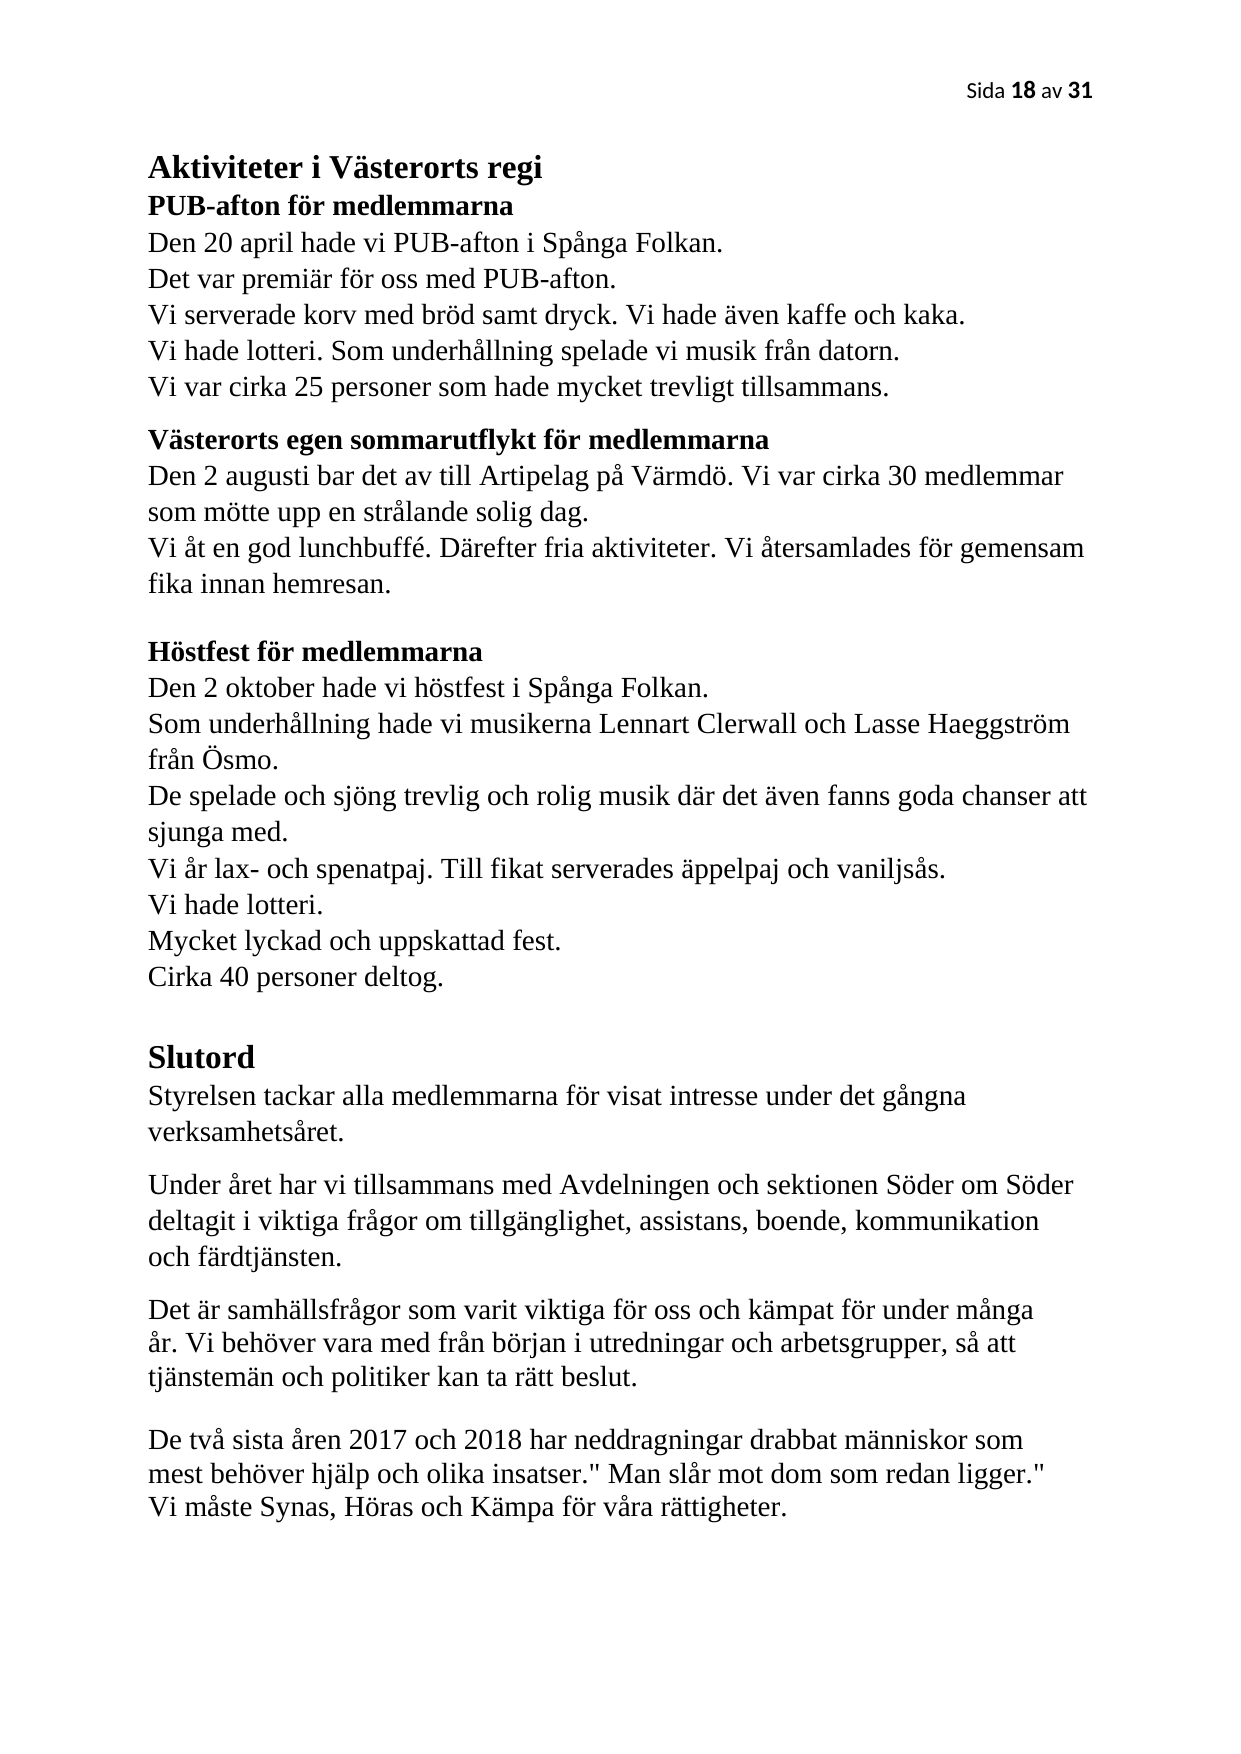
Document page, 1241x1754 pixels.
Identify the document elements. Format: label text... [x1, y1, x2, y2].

text Aktiviteter i Västerorts regi PUB-afton för medlemmarna Den 20 april hade vi PUB-afton i Spånga Folkan. Det var premiär för oss med PUB-afton. Vi serverade korv med bröd samt dryck. Vi hade även kaffe och kaka. Vi hade lotteri. Som underhållning spelade vi musik från datorn. Vi var cirka 25 personer som hade mycket trevligt tillsammans. [148, 148, 1093, 403]
text Under året har vi tillsammans med Avdelningen och sektionen Söder om Söder deltagit i viktiga frågor om tillgänglighet, assistans, boende, kommunikation och färdtjänsten. [148, 1167, 1081, 1273]
text Västerorts egen sommarutflykt för medlemmarna Den 2 augusti bar det av till Artipelag på Värmdö. Vi var cirka 30 medlemmar som mötte upp en strålande solig dag. Vi åt en god lunchbuffé. Därefter fria aktiviteter. Vi återsamlades för gemensam fika innan hemresan. Höstfest för medlemmarna Den 2 oktober hade vi höstfest i Spånga Folkan. Som underhållning hade vi musikerna Lennart Clerwall och Lasse Haeggström från Ösmo. De spelade och sjöng trevlig och rolig musik där det även fanns goda chanser att sjunga med. Vi år lax- och spenatpaj. Till fikat serverades äppelpaj och vaniljsås. Vi hade lotteri. Mycket lyckad och uppskattad fest. Cirka 40 personer deltog. Slutord Styrelsen tackar alla medlemmarna för visat intresse under det gångna verksamhetsåret. [148, 422, 1093, 1148]
text Det är samhällsfrågor som varit viktiga för oss och kämpat för under många år. Vi behöver vara med från början i utredningar och arbetsgrupper, så att tjänstemän och politiker kan ta rätt beslut. [148, 1292, 1054, 1393]
text De två sista åren 2017 och 2018 har neddragningar drabbat människor som mest behöver hjälp och olika insatser." Man slår mot dom som redan ligger." Vi måste Synas, Höras och Kämpa för våra rättigheter. [148, 1422, 1064, 1523]
